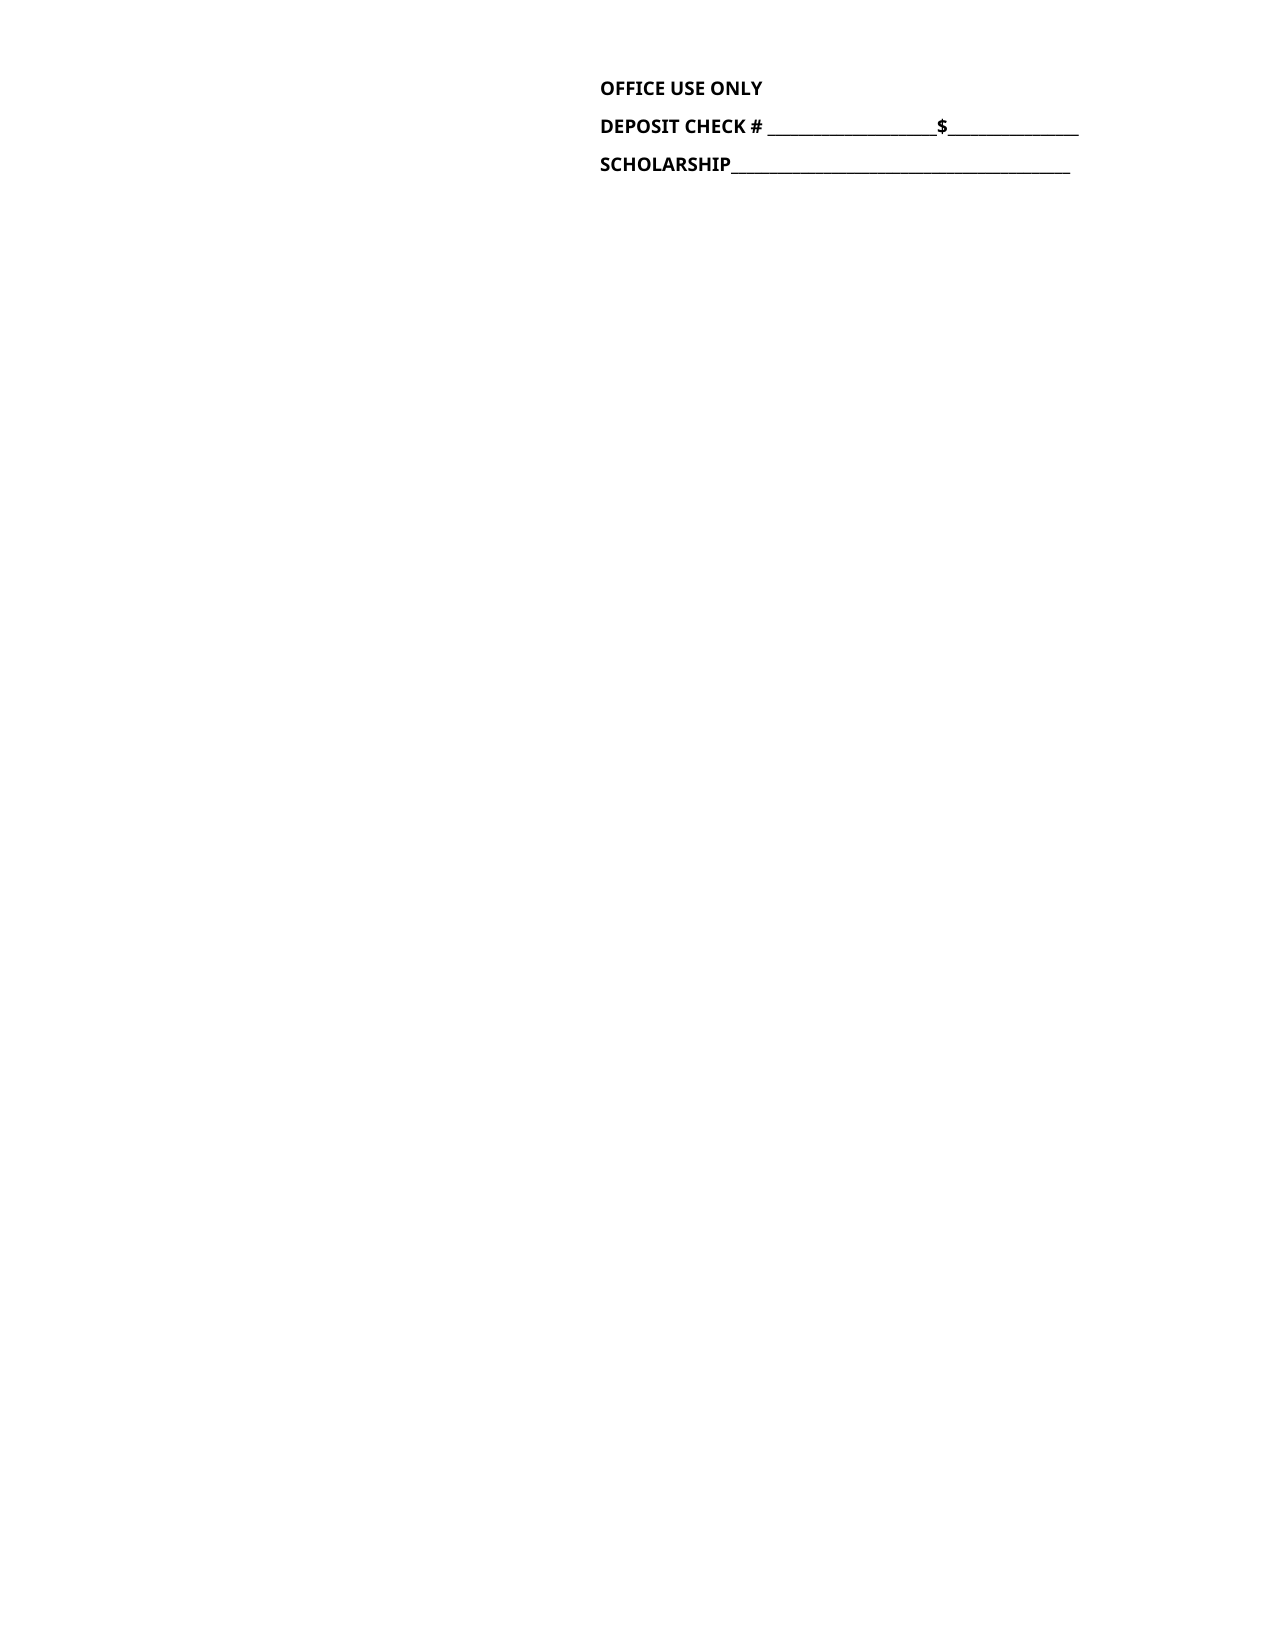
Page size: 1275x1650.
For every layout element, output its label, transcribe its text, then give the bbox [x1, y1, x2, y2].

text OFFICE USE ONLY [600, 75, 1200, 101]
text SCHOLARSHIP____________________________________________ [525, 151, 1200, 177]
text DEPOSIT CHECK # ______________________$_________________ [600, 113, 1200, 139]
